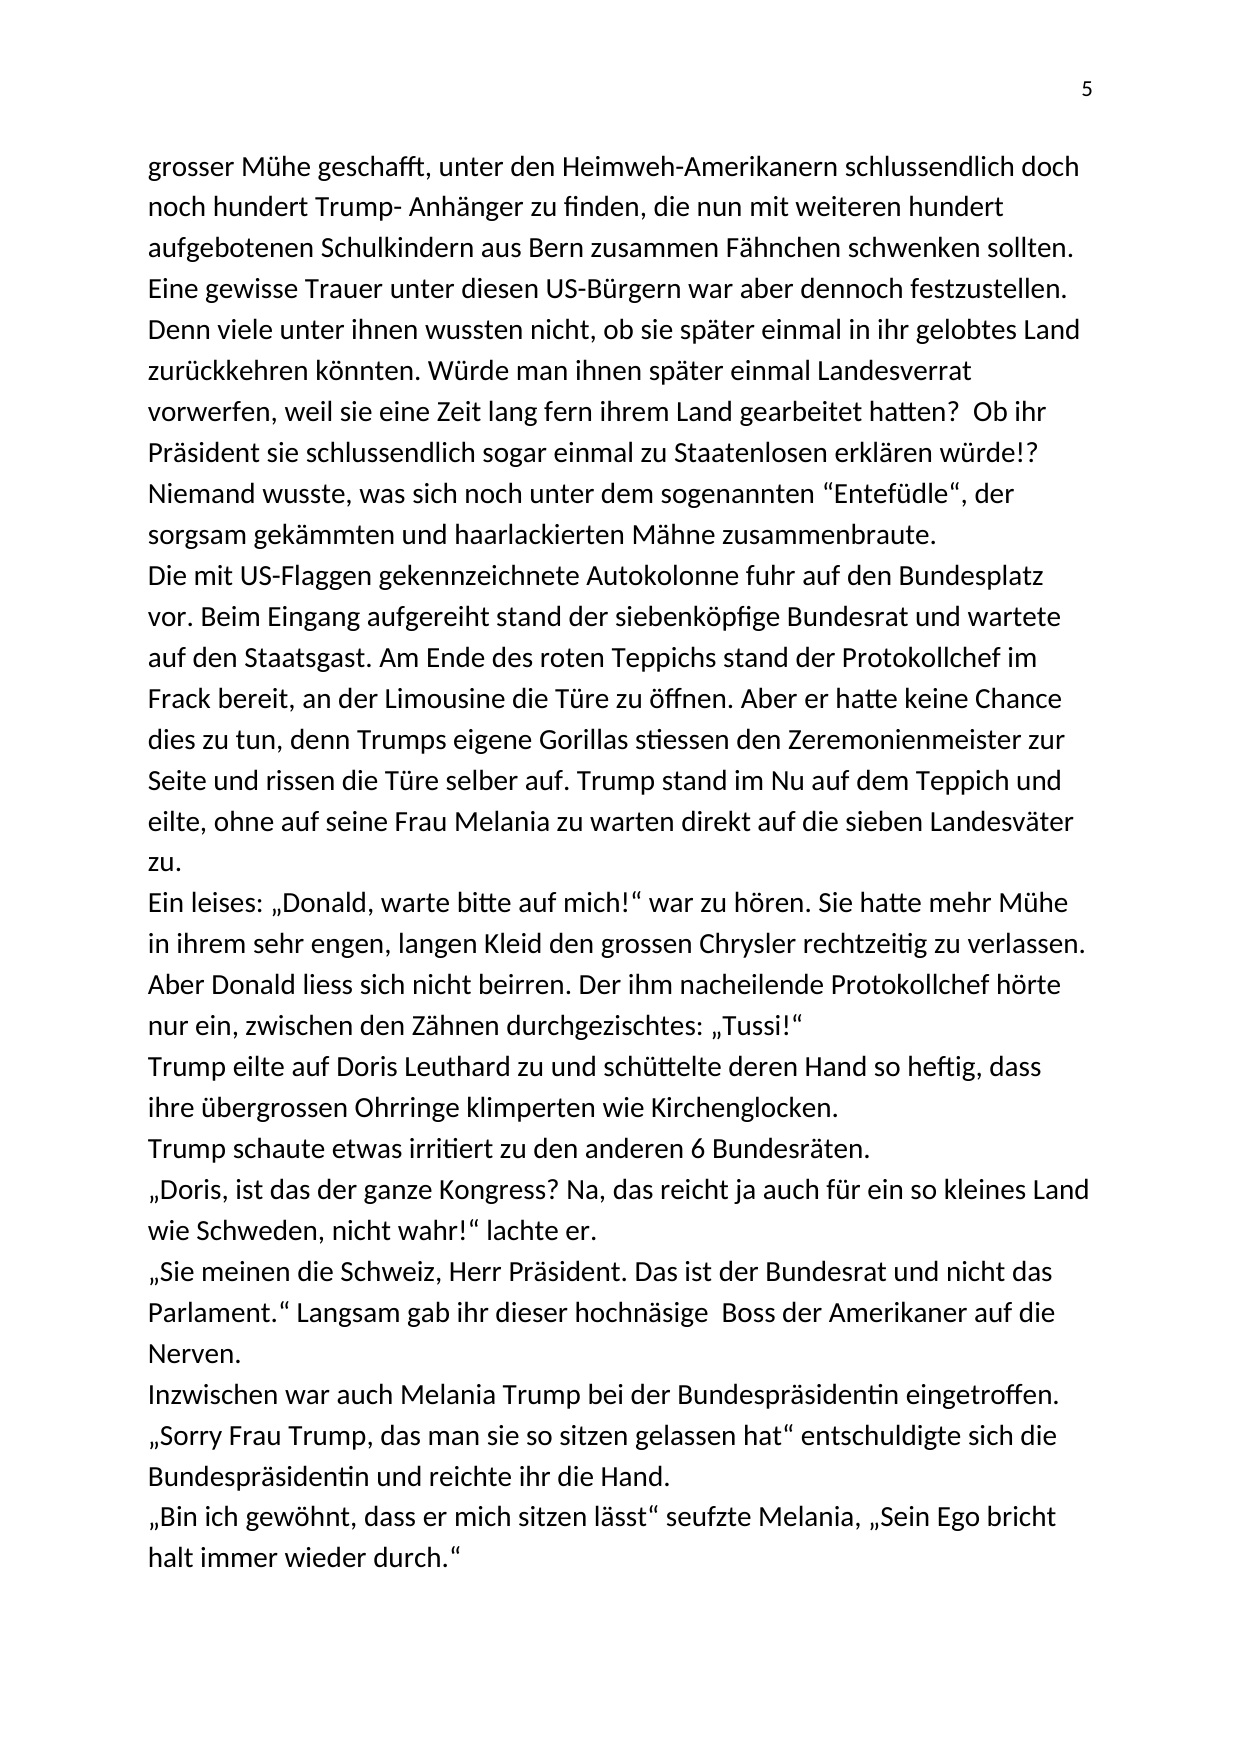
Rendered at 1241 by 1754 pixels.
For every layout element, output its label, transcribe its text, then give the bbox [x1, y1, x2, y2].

text Trump eilte auf Doris Leuthard zu und schüttelte deren Hand so heftig, dass ihre übergrossen Ohrringe klimperten wie Kirchenglocken. [148, 1048, 1093, 1125]
text Ein leises: „Donald, warte bitte auf mich!“ war zu hören. Sie hatte mehr Mühe in ihrem sehr engen, langen Kleid den grossen Chrysler rechtzeitig zu verlassen. [148, 884, 1093, 961]
text Inzwischen war auch Melania Trump bei der Bundespräsidentin eingetroffen. [148, 1376, 1093, 1411]
text Trump schaute etwas irritiert zu den anderen 6 Bundesräten. [148, 1130, 1093, 1166]
text „Bin ich gewöhnt, dass er mich sitzen lässt“ seufzte Melania, „Sein Ego bricht halt immer wieder durch.“ [148, 1498, 1093, 1575]
text Aber Donald liess sich nicht beirren. Der ihm nacheilende Protokollchef hörte nur ein, zwischen den Zähnen durchgezischtes: „Tussi!“ [148, 966, 1093, 1043]
text „Sorry Frau Trump, das man sie so sitzen gelassen hat“ entschuldigte sich die Bundespräsidentin und reichte ihr die Hand. [148, 1417, 1093, 1493]
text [148, 148, 1093, 552]
text „Doris, ist das der ganze Kongress? Na, das reicht ja auch für ein so kleines Land wie Schweden, nicht wahr!“ lachte er. [148, 1171, 1093, 1248]
text „Sie meinen die Schweiz, Herr Präsident. Das ist der Bundesrat und nicht das Parlament.“ Langsam gab ihr dieser hochnäsige Boss der Amerikaner auf die Nerven. [148, 1253, 1093, 1370]
text Die mit US-Flaggen gekennzeichnete Autokolonne fuhr auf den Bundesplatz vor. Beim Eingang aufgereiht stand der siebenköpfige Bundesrat und wartete auf den Staatsgast. Am Ende des roten Teppichs stand der Protokollchef im Frack bereit, an der Limousine die Türe zu öffnen. Aber er hatte keine Chance dies zu tun, denn Trumps eigene Gorillas stiessen den Zeremonienmeister zur Seite und rissen die Türe selber auf. Trump stand im Nu auf dem Teppich und eilte, ohne auf seine Frau Melania zu warten direkt auf die sieben Landesväter zu. [148, 557, 1093, 879]
